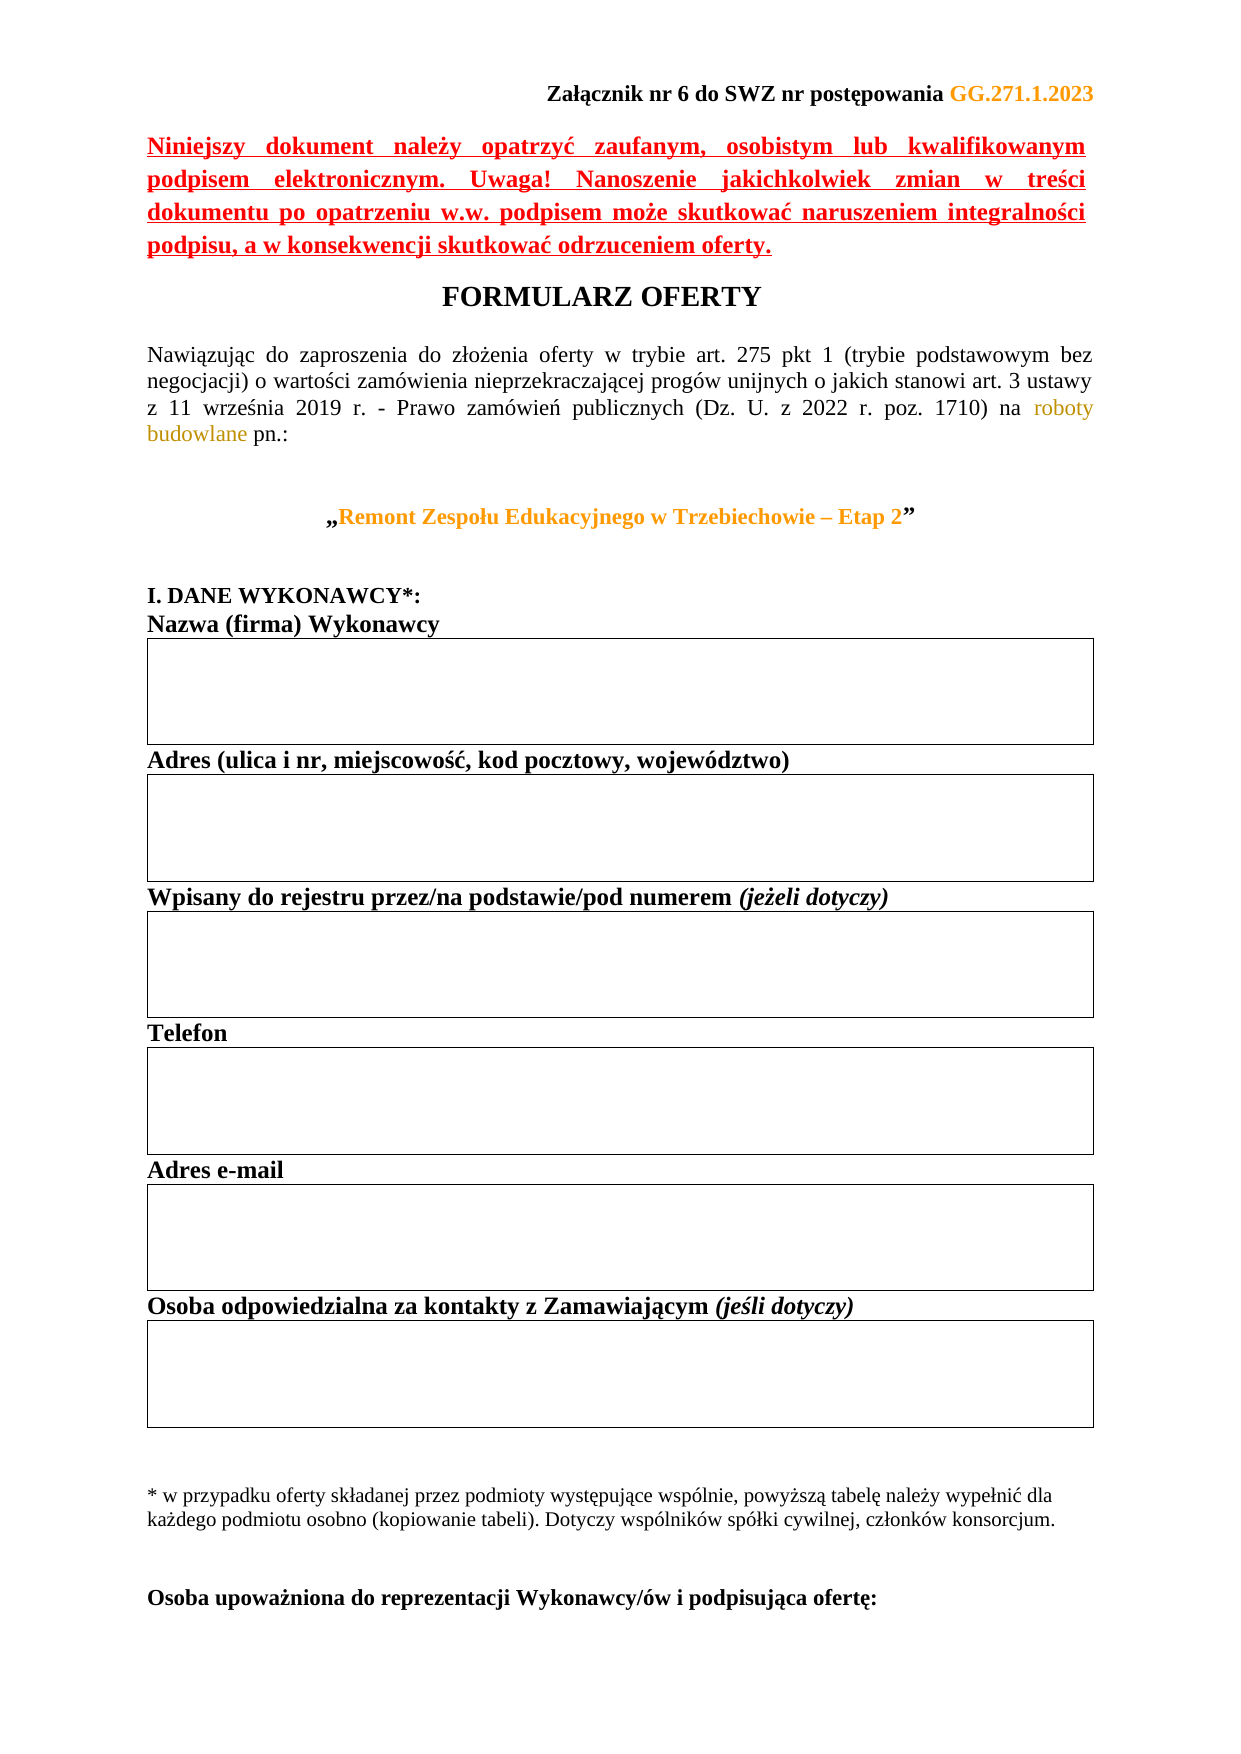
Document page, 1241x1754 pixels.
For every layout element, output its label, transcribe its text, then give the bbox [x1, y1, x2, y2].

text Załącznik nr 6 do SWZ nr postępowania GG.271.1.2023 [147, 80, 1094, 106]
table_header [148, 639, 1093, 744]
text Telefon [147, 1018, 1094, 1047]
text Osoba odpowiedzialna za kontakty z Zamawiającym (jeśli dotyczy) [147, 1291, 1094, 1320]
text I. DANE WYKONAWCY*: [147, 556, 1094, 609]
text FORMULARZ OFERTY [368, 279, 1094, 341]
table_header [148, 912, 1093, 1017]
table_header [148, 1048, 1093, 1154]
table_header [148, 1185, 1093, 1290]
text Adres e-mail [147, 1155, 1094, 1184]
text Nawiązując do zaproszenia do złożenia oferty w trybie art. 275 pkt 1 (trybie podstawowym bez negocjacji) o wartości zamówienia nieprzekraczającej progów unijnych o jakich stanowi art. 3 ustawy z 11 września 2019 r. - Prawo zamówień publicznych (Dz. U. z 2022 r. poz. 1710) na roboty budowlane pn.: [147, 341, 1094, 446]
text Adres (ulica i nr, miejscowość, kod pocztowy, województwo) [147, 745, 1094, 774]
text Niniejszy dokument należy opatrzyć zaufanym, osobistym lub kwalifikowanym podpisem elektronicznym. Uwaga! Nanoszenie jakichkolwiek zmian w treści dokumentu po opatrzeniu w.w. podpisem może skutkować naruszeniem integralności podpisu, a w konsekwencji skutkować odrzuceniem oferty. [147, 190, 1086, 222]
text Wpisany do rejestru przez/na podstawie/pod numerem (jeżeli dotyczy) [147, 882, 1094, 911]
text Osoba upoważniona do reprezentacji Wykonawcy/ów i podpisująca ofertę: [147, 1584, 1094, 1610]
text „Remont Zespołu Edukacyjnego w Trzebiechowie – Etap 2” [147, 501, 1094, 529]
table_header [148, 775, 1093, 881]
text Niniejszy dokument należy opatrzyć zaufanym, osobistym lub kwalifikowanym podpisem elektronicznym. Uwaga! Nanoszenie jakichkolwiek zmian w treści dokumentu po opatrzeniu w.w. podpisem może skutkować naruszeniem integralności podpisu, a w konsekwencji skutkować odrzuceniem oferty. [147, 131, 1086, 156]
table_header [148, 1321, 1093, 1427]
text Niniejszy dokument należy opatrzyć zaufanym, osobistym lub kwalifikowanym podpisem elektronicznym. Uwaga! Nanoszenie jakichkolwiek zmian w treści dokumentu po opatrzeniu w.w. podpisem może skutkować naruszeniem integralności podpisu, a w konsekwencji skutkować odrzuceniem oferty. [147, 157, 1086, 189]
text Niniejszy dokument należy opatrzyć zaufanym, osobistym lub kwalifikowanym podpisem elektronicznym. Uwaga! Nanoszenie jakichkolwiek zmian w treści dokumentu po opatrzeniu w.w. podpisem może skutkować naruszeniem integralności podpisu, a w konsekwencji skutkować odrzuceniem oferty. [147, 223, 1086, 258]
text * w przypadku oferty składanej przez podmioty występujące wspólnie, powyższą tabelę należy wypełnić dla każdego podmiotu osobno (kopiowanie tabeli). Dotyczy wspólników spółki cywilnej, członków konsorcjum. [147, 1483, 1094, 1531]
text Nazwa (firma) Wykonawcy [147, 609, 1094, 637]
